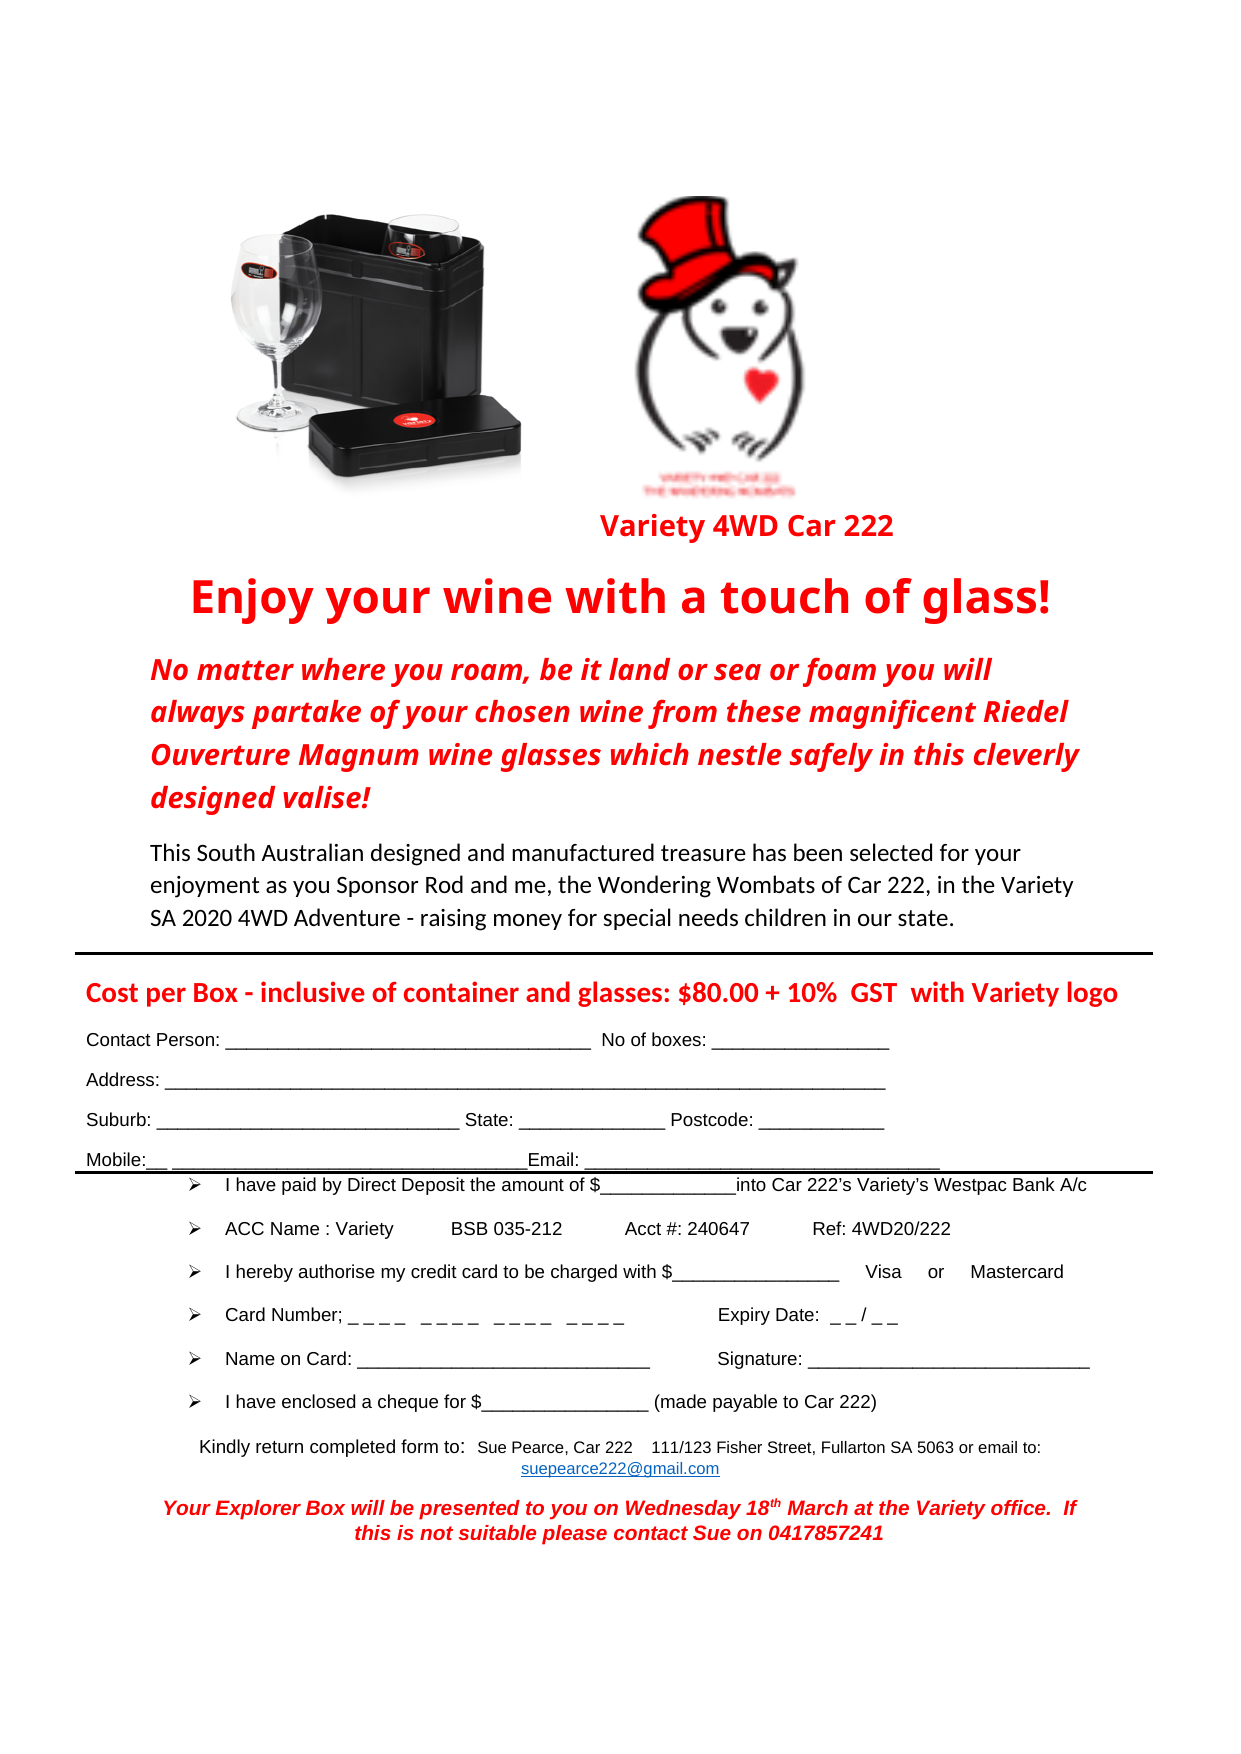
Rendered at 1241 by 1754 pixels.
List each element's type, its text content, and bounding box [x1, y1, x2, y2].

text This South Australian designed and manufactured treasure has been selected for your enjoyment as you Sponsor Rod and me, the Wondering Wombats of Car 222, in the Variety SA 2020 4WD Adventure - raising money for special needs children in our state. [150, 837, 1090, 933]
text Kindly return completed form to: Sue Pearce, Car 222 111/123 Fisher Street, Fullarton SA 5063 or email to: suepearce222@gmail.com [150, 1434, 1090, 1478]
list Name on Card: ____________________________ Signature: ___________________________ [187, 1347, 1090, 1369]
list Card Number; _ _ _ _ _ _ _ _ _ _ _ _ _ _ _ _ Expiry Date: _ _ / _ _ [187, 1304, 1090, 1326]
text Your Explorer Box will be presented to you on Wednesday 18th March at the Variety office. If this is not suitable please contact Sue on 0417857241 [150, 1496, 1090, 1545]
picture [600, 196, 992, 503]
text Enjoy your wine with a touch of glass! [150, 565, 1090, 627]
list I have enclosed a cheque for $________________ (made payable to Car 222) [187, 1391, 1090, 1412]
list I have paid by Direct Deposit the amount of $_____________into Car 222’s Variety’s Westpac Bank A/c [187, 1174, 1090, 1196]
list I hereby authorise my credit card to be charged with $________________ Visa or Mastercard [187, 1261, 1090, 1282]
text No matter where you roam, be it land or sea or foam you will always partake of your chosen wine from these magnificent Riedel Ouverture Magnum wine glasses which nestle safely in this cleverly designed valise! [150, 649, 1090, 817]
list ACC Name : Variety BSB 035-212 Acct #: 240647 Ref: 4WD20/222 [187, 1217, 1090, 1239]
picture [225, 208, 529, 503]
table_header Cost per Box - inclusive of container and glasses: $80.00 + 10% GST with Variety logo Contact Person: ___________________________________ No of boxes: _________________ Address: _____________________________________________________________________ Suburb: _____________________________ State: ______________ Postcode: ____________ Mobile:__ __________________________________Email: __________________________________ [75, 955, 1152, 1171]
